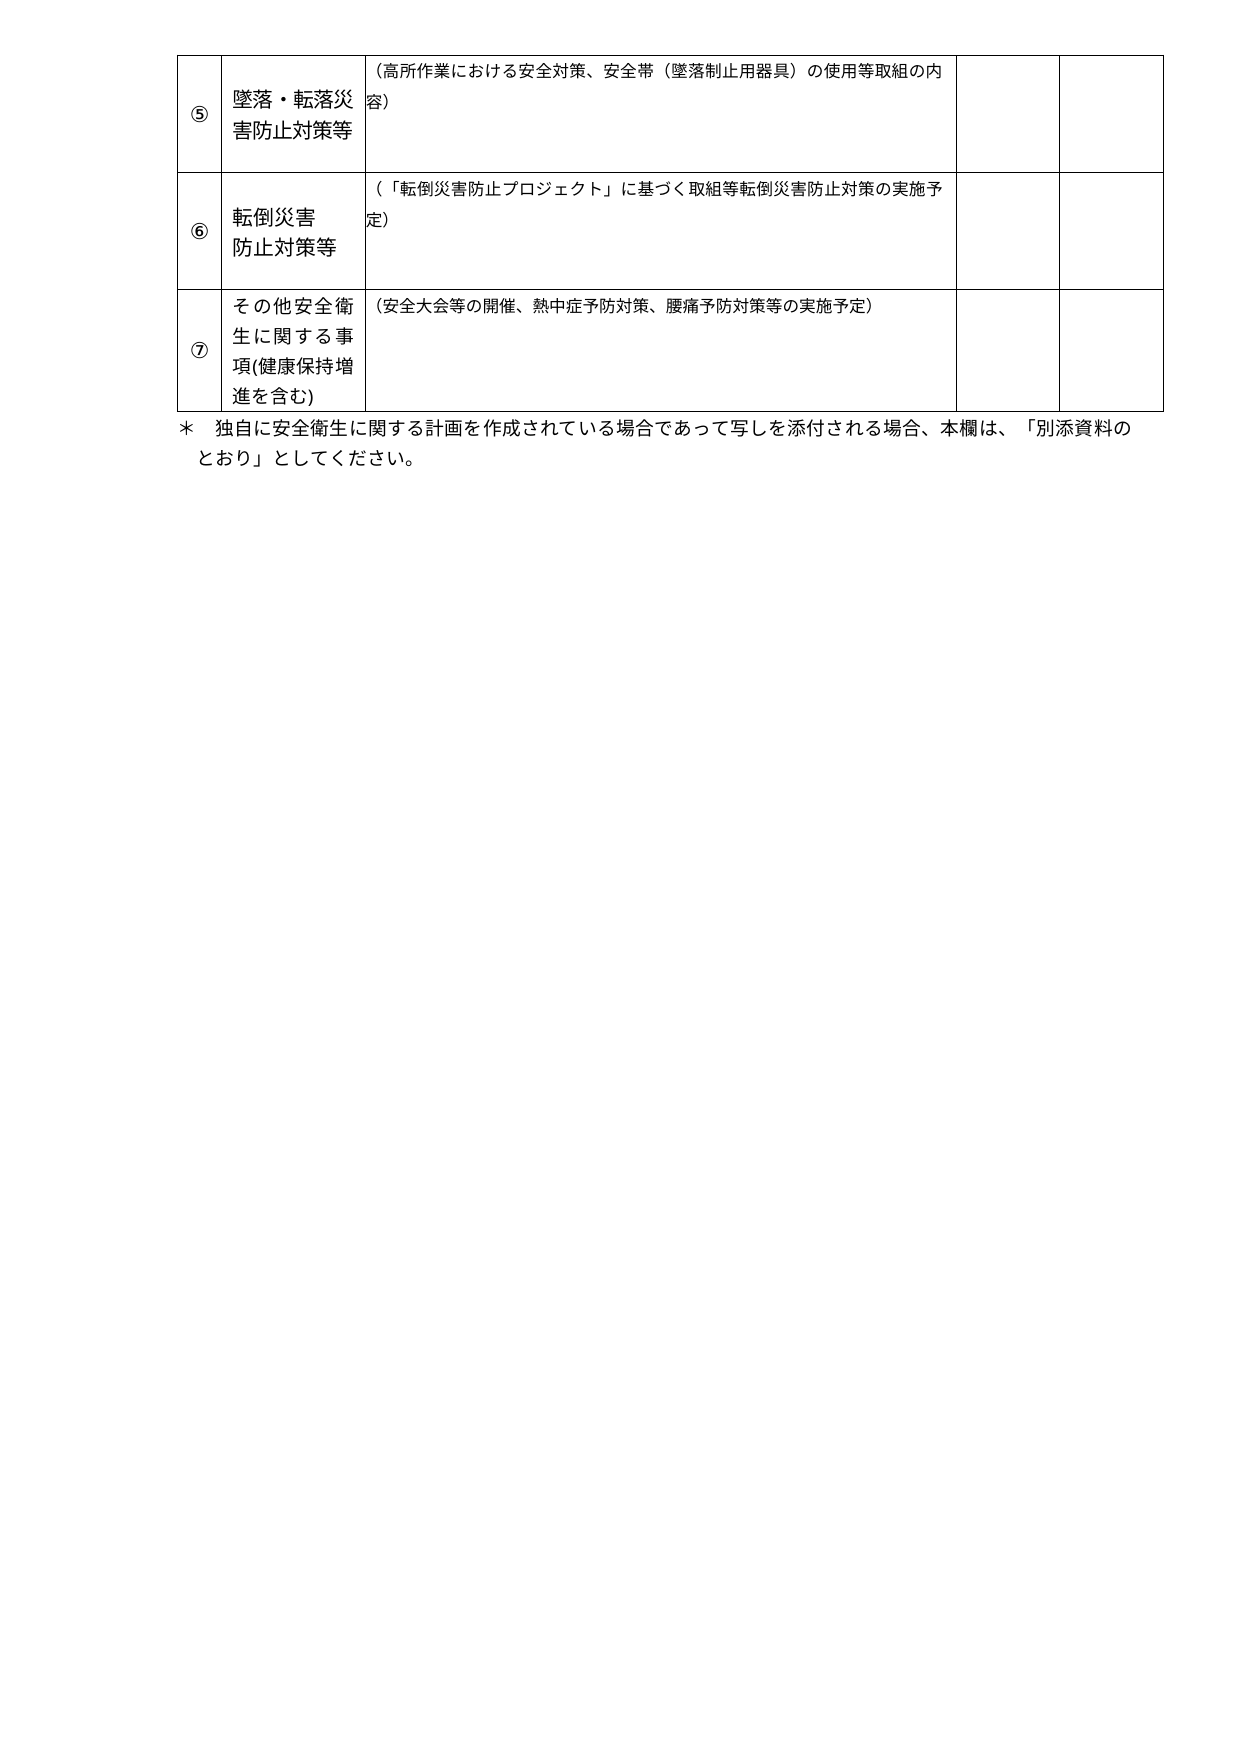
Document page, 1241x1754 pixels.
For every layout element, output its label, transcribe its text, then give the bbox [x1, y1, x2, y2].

table_cell [1060, 173, 1163, 289]
table_cell [1060, 56, 1163, 172]
table_cell [957, 173, 1059, 289]
table_cell その他安全衛生に関する事項(健康保持増進を含む) [222, 290, 365, 411]
table_cell 墜落・転落災害防止対策等 [222, 56, 365, 172]
text ＊ 独自に安全衛生に関する計画を作成されている場合であって写しを添付される場合、本欄は、「別添資料のとおり」としてください。 [177, 412, 1152, 472]
table_cell ⑦ [178, 290, 221, 411]
table_cell ⑤ [178, 56, 221, 172]
table_cell [1060, 290, 1163, 411]
table_cell [957, 290, 1059, 411]
table_cell ⑥ [178, 173, 221, 289]
table_cell （「転倒災害防止プロジェクト」に基づく取組等転倒災害防止対策の実施予定） [366, 173, 956, 289]
table_cell （安全大会等の開催、熱中症予防対策、腰痛予防対策等の実施予定） [366, 290, 956, 411]
table_cell （高所作業における安全対策、安全帯（墜落制止用器具）の使用等取組の内容） [366, 56, 956, 172]
table_cell 転倒災害 防止対策等 [222, 173, 365, 289]
table_cell [957, 56, 1059, 172]
